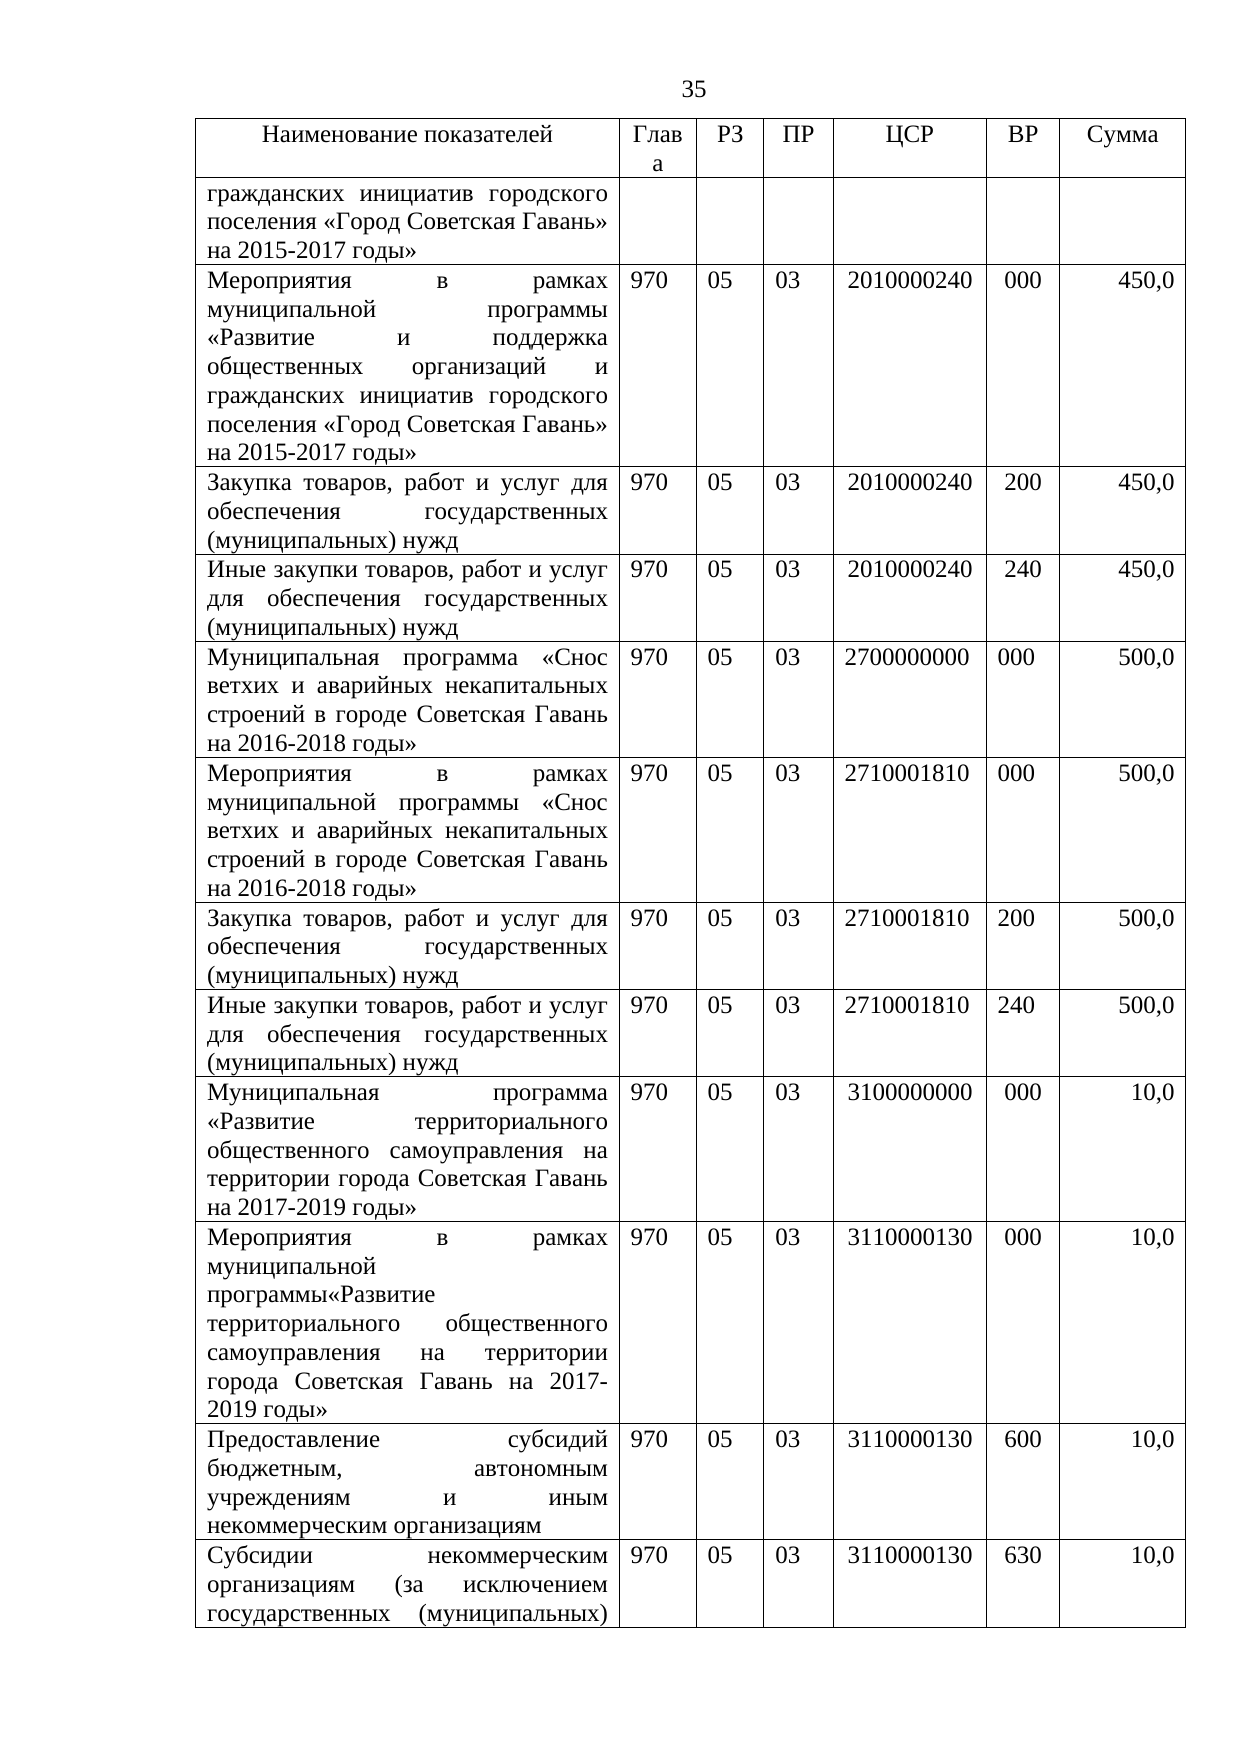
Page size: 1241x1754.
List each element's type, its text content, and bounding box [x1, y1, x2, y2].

table_header Наименование показателей [196, 119, 619, 177]
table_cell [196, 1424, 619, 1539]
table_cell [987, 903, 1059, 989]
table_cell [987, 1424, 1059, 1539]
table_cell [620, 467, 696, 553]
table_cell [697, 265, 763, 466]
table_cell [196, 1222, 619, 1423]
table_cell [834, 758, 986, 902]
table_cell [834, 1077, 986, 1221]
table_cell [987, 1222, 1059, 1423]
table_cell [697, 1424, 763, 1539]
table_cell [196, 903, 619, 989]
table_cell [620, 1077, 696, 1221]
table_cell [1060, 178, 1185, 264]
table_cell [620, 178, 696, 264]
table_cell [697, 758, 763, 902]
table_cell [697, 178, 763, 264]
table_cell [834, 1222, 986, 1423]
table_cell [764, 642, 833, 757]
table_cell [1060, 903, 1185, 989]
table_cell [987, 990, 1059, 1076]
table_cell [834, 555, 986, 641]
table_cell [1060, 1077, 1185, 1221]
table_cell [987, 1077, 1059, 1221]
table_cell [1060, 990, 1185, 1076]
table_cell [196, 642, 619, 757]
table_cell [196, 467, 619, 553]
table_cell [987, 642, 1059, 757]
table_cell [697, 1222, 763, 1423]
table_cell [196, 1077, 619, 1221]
table_header РЗ [697, 119, 763, 177]
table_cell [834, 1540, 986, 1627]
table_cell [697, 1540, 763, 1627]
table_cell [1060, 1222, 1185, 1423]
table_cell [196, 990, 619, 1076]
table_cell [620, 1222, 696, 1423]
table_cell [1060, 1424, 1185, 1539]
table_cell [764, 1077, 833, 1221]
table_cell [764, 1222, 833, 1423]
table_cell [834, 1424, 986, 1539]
table_header Глава [620, 119, 696, 177]
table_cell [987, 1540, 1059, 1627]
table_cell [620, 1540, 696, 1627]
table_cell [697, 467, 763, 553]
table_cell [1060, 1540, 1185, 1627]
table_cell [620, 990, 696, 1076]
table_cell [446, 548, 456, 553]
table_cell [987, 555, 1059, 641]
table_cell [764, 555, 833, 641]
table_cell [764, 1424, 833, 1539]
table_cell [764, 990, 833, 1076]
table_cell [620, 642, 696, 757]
table_header Сумма [1060, 119, 1185, 177]
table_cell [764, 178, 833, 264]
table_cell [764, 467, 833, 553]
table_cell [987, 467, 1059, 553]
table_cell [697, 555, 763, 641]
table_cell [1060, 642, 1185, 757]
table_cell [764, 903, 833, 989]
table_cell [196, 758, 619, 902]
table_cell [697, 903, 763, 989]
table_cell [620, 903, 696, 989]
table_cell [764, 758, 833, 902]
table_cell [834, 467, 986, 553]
table_header ПР [764, 119, 833, 177]
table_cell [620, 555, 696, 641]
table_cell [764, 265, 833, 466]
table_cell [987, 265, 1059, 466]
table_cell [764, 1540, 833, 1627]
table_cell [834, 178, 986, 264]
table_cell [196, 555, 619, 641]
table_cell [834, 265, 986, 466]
table_header ВР [987, 119, 1059, 177]
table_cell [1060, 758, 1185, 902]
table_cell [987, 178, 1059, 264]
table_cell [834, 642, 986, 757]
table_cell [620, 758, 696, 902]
table_header ЦСР [834, 119, 986, 177]
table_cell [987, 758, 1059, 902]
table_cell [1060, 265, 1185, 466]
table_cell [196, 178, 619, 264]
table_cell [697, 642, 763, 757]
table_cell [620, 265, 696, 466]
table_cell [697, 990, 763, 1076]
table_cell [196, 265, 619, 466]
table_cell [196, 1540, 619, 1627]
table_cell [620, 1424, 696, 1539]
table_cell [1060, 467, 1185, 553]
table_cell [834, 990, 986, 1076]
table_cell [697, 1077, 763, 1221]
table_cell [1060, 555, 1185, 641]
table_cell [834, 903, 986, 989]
